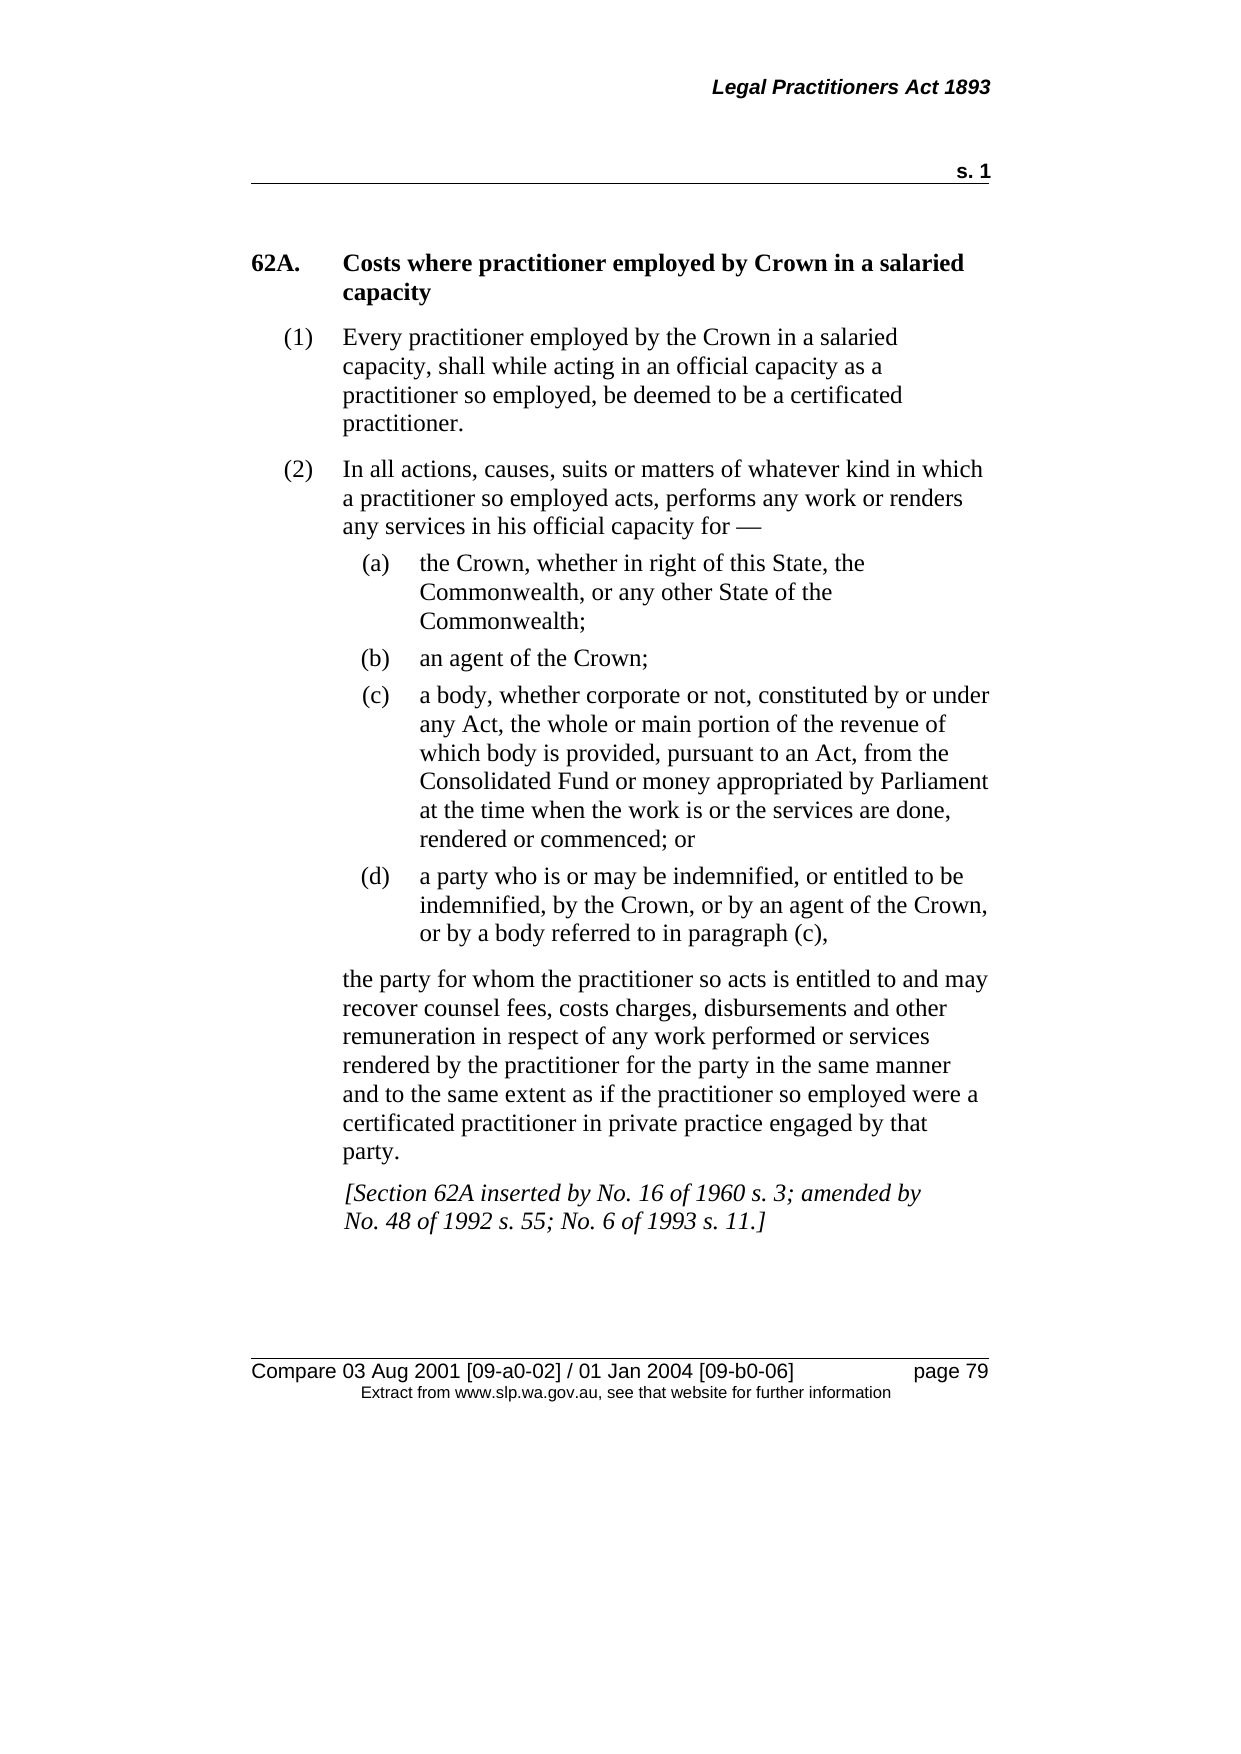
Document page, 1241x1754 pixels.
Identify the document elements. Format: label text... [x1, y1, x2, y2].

text (a) the Crown, whether in right of this State, the Commonwealth, or any other State of the Commonwealth; [251, 548, 989, 635]
text (1) Every practitioner employed by the Crown in a salaried capacity, shall while acting in an official capacity as a practitioner so employed, be deemed to be a certificated practitioner. [251, 322, 989, 437]
text (d) a party who is or may be indemnified, or entitled to be indemnified, by the Crown, or by an agent of the Crown, or by a body referred to in paragraph (c), [251, 861, 989, 947]
text [Section 62A inserted by No. 16 of 1960 s. 3; amended by No. 48 of 1992 s. 55; No. 6 of 1993 s. 11.] [251, 1178, 989, 1235]
text the party for whom the practitioner so acts is entitled to and may recover counsel fees, costs charges, disbursements and other remuneration in respect of any work performed or services rendered by the practitioner for the party in the same manner and to the same extent as if the practitioner so employed were a certificated practitioner in private practice engaged by that party. [251, 964, 989, 1165]
text (b) an agent of the Crown; [251, 643, 989, 672]
subtitle 62A. Costs where practitioner employed by Crown in a salaried capacity [251, 248, 989, 306]
text (2) In all actions, causes, suits or matters of whatever kind in which a practitioner so employed acts, performs any work or renders any services in his official capacity for — [251, 454, 989, 540]
text (c) a body, whether corporate or not, constituted by or under any Act, the whole or main portion of the revenue of which body is provided, pursuant to an Act, from the Consolidated Fund or money appropriated by Parliament at the time when the work is or the services are done, rendered or commenced; or [251, 680, 989, 853]
